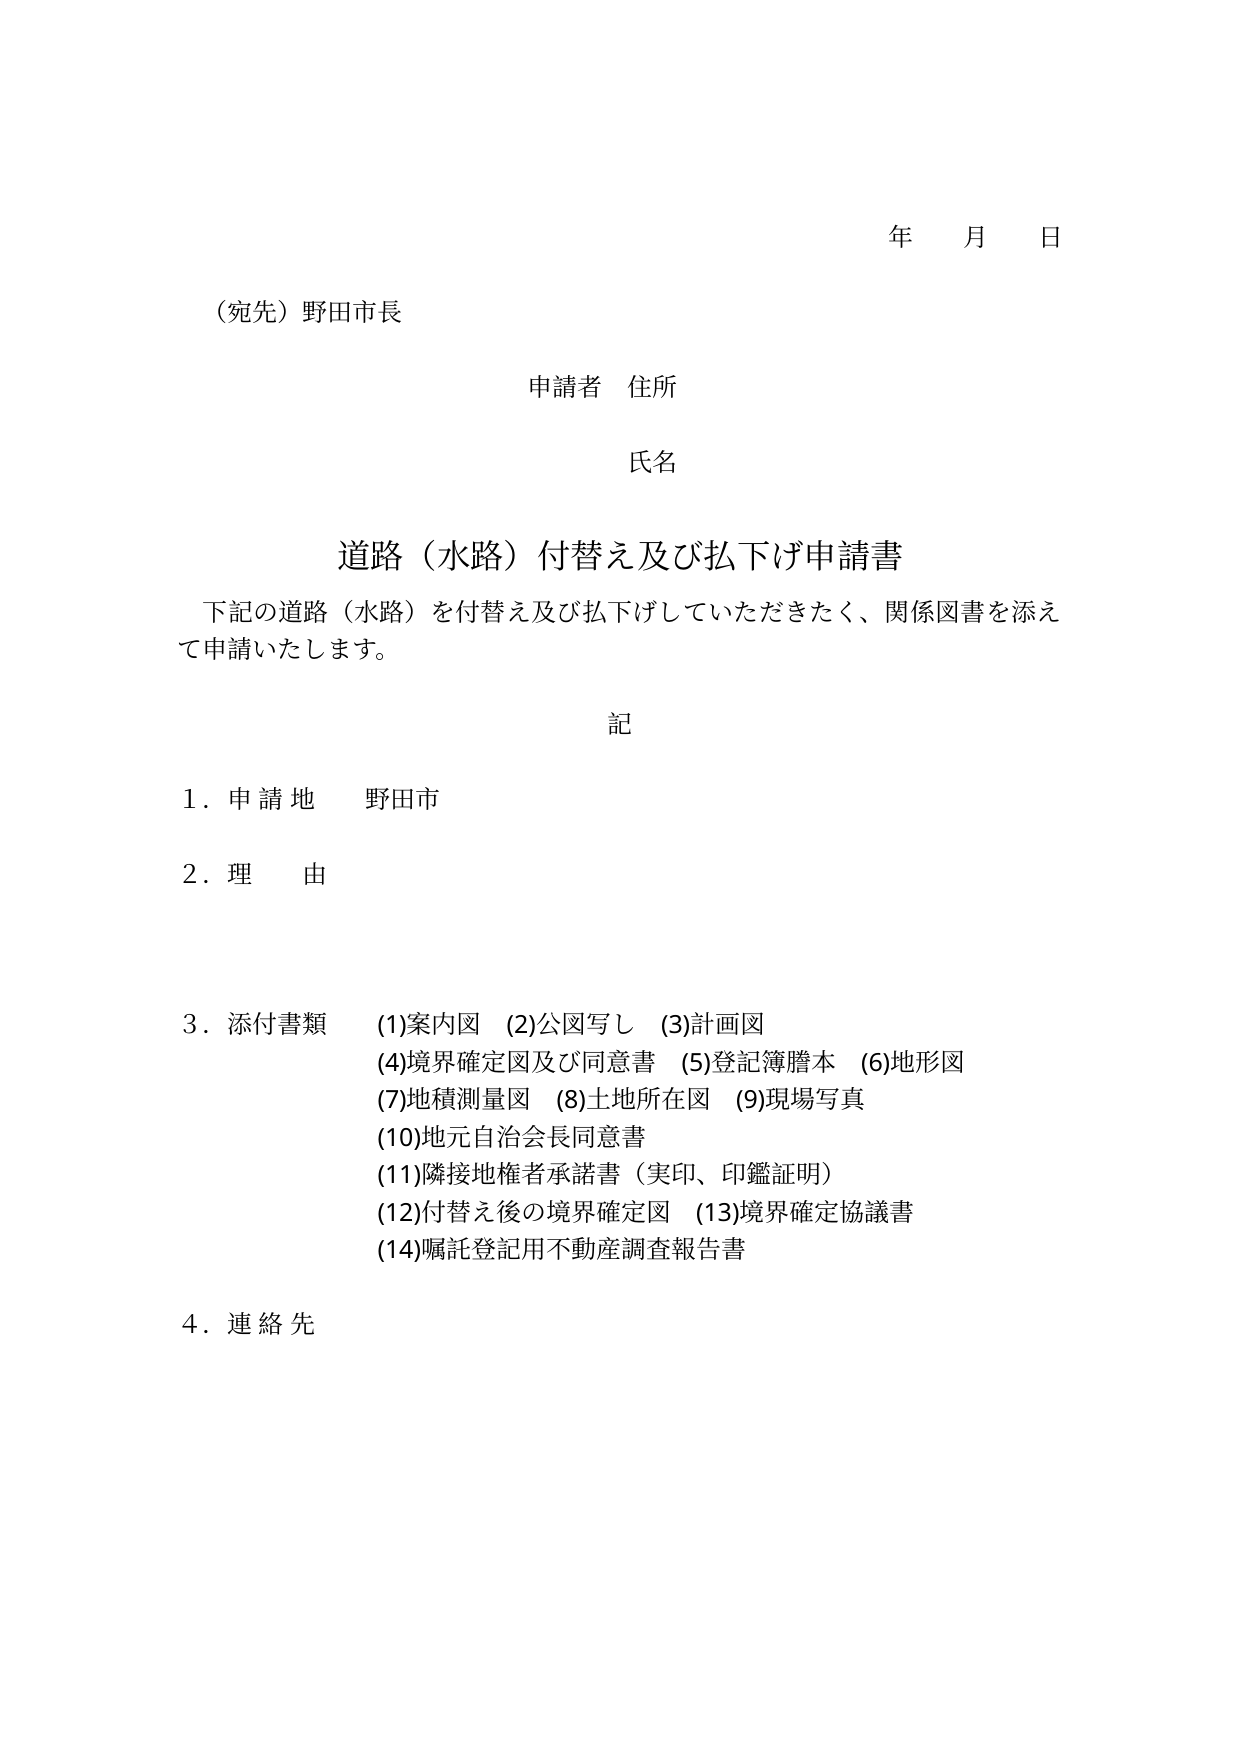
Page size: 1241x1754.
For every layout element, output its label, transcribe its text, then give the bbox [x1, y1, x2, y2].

text (12)付替え後の境界確定図 (13)境界確定協議書 [177, 1192, 1063, 1229]
text ２．理 由 [177, 854, 1063, 892]
text 下記の道路（水路）を付替え及び払下げしていただきたく、関係図書を添えて申請いたします。 [177, 592, 1063, 667]
text 年 月 日 [177, 217, 1063, 254]
text （宛先）野田市長 [177, 292, 1063, 329]
text (4)境界確定図及び同意書 (5)登記簿謄本 (6)地形図 [177, 1042, 1063, 1079]
text 申請者 住所 [177, 367, 1063, 404]
text １．申 請 地 野田市 [177, 779, 963, 817]
text (10)地元自治会長同意書 [177, 1117, 1063, 1154]
text (14)嘱託登記用不動産調査報告書 [177, 1229, 1063, 1267]
text (11)隣接地権者承諾書（実印、印鑑証明） [177, 1154, 1063, 1192]
text ３．添付書類 (1)案内図 (2)公図写し (3)計画図 [177, 1004, 1063, 1042]
text 氏名 [177, 442, 1063, 479]
text 道路（水路）付替え及び払下げ申請書 [177, 517, 1063, 592]
subtitle 記 [177, 704, 1063, 742]
text ４．連 絡 先 [177, 1304, 1063, 1342]
text (7)地積測量図 (8)土地所在図 (9)現場写真 [177, 1079, 1063, 1117]
